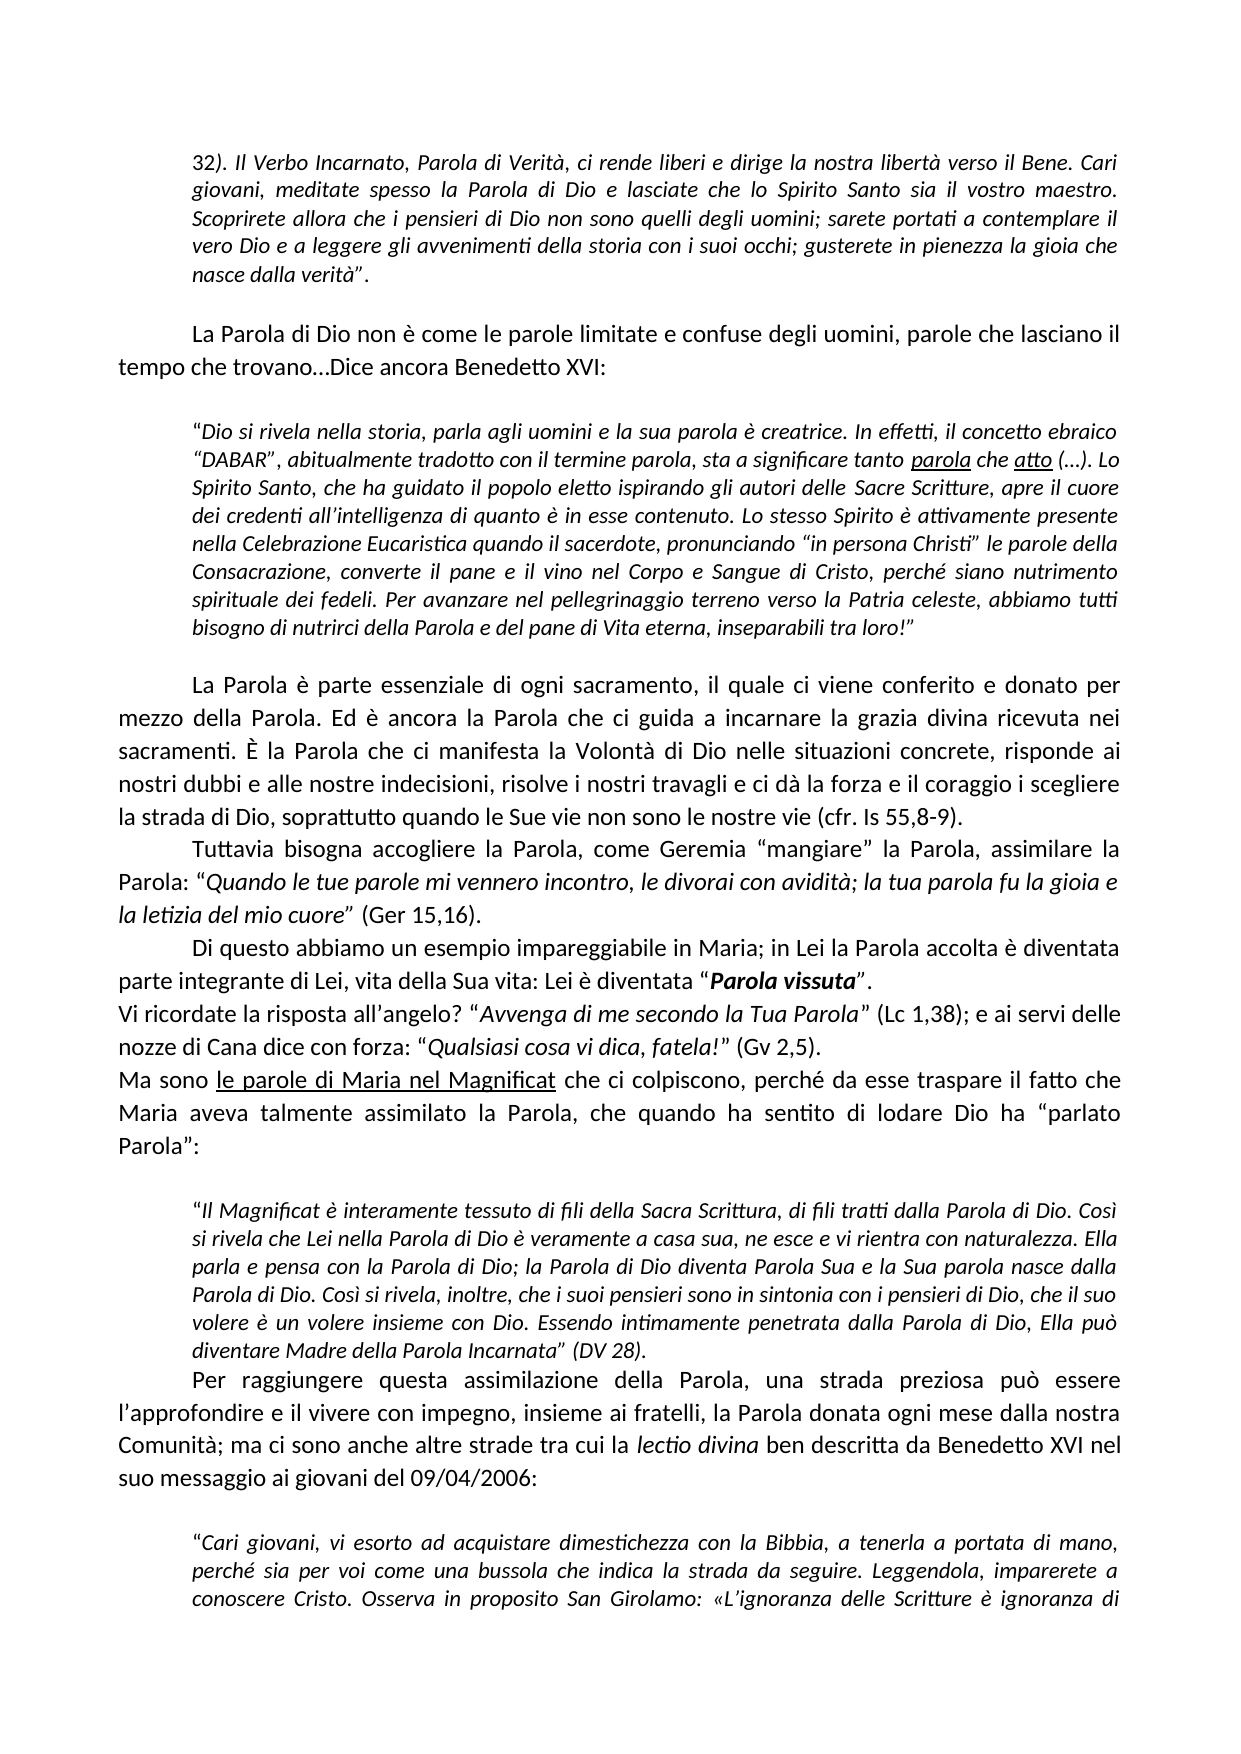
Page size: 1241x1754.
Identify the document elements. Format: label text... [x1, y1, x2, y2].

text Per raggiungere questa assimilazione della Parola, una strada preziosa può essere l’approfondire e il vivere con impegno, insieme ai fratelli, la Parola donata ogni mese dalla nostra Comunità; ma ci sono anche altre strade tra cui la lectio divina ben descritta da Benedetto XVI nel suo messaggio ai giovani del 09/04/2006: [118, 1364, 1122, 1493]
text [192, 148, 1122, 288]
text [192, 1528, 1122, 1612]
text La Parola di Dio non è come le parole limitate e confuse degli uomini, parole che lasciano il tempo che trovano…Dice ancora Benedetto XVI: [118, 318, 1122, 382]
text Ma sono le parole di Maria nel Magnificat che ci colpiscono, perché da esse traspare il fatto che Maria aveva talmente assimilato la Parola, che quando ha sentito di lodare Dio ha “parlato Parola”: [118, 1064, 1122, 1160]
text La Parola è parte essenziale di ogni sacramento, il quale ci viene conferito e donato per mezzo della Parola. Ed è ancora la Parola che ci guida a incarnare la grazia divina ricevuta nei sacramenti. È la Parola che ci manifesta la Volontà di Dio nelle situazioni concrete, risponde ai nostri dubbi e alle nostre indecisioni, risolve i nostri travagli e ci dà la forza e il coraggio i scegliere la strada di Dio, soprattutto quando le Sue vie non sono le nostre vie (cfr. Is 55,8-9). [118, 669, 1122, 831]
text Di questo abbiamo un esempio impareggiabile in Maria; in Lei la Parola accolta è diventata parte integrante di Lei, vita della Sua vita: Lei è diventata “Parola vissuta”. [118, 932, 1122, 996]
text Vi ricordate la risposta all’angelo? “Avvenga di me secondo la Tua Parola” (Lc 1,38); e ai servi delle nozze di Cana dice con forza: “Qualsiasi cosa vi dica, fatela!” (Gv 2,5). [118, 998, 1122, 1062]
text Tuttavia bisogna accogliere la Parola, come Geremia “mangiare” la Parola, assimilare la Parola: “Quando le tue parole mi vennero incontro, le divorai con avidità; la tua parola fu la gioia e la letizia del mio cuore” (Ger 15,16). [118, 834, 1122, 930]
text “Il Magnificat è interamente tessuto di fili della Sacra Scrittura, di fili tratti dalla Parola di Dio. Così si rivela che Lei nella Parola di Dio è veramente a casa sua, ne esce e vi rientra con naturalezza. Ella parla e pensa con la Parola di Dio; la Parola di Dio diventa Parola Sua e la Sua parola nasce dalla Parola di Dio. Così si rivela, inoltre, che i suoi pensieri sono in sintonia con i pensieri di Dio, che il suo volere è un volere insieme con Dio. Essendo intimamente penetrata dalla Parola di Dio, Ella può diventare Madre della Parola Incarnata” (DV 28). [192, 1196, 1122, 1364]
text “Dio si rivela nella storia, parla agli uomini e la sua parola è creatrice. In effetti, il concetto ebraico “DABAR”, abitualmente tradotto con il termine parola, sta a significare tanto parola che atto (…). Lo Spirito Santo, che ha guidato il popolo eletto ispirando gli autori delle Sacre Scritture, apre il cuore dei credenti all’intelligenza di quanto è in esse contenuto. Lo stesso Spirito è attivamente presente nella Celebrazione Eucaristica quando il sacerdote, pronunciando “in persona Christi” le parole della Consacrazione, converte il pane e il vino nel Corpo e Sangue di Cristo, perché siano nutrimento spirituale dei fedeli. Per avanzare nel pellegrinaggio terreno verso la Patria celeste, abbiamo tutti bisogno di nutrirci della Parola e del pane di Vita eterna, inseparabili tra loro!” [192, 417, 1122, 641]
